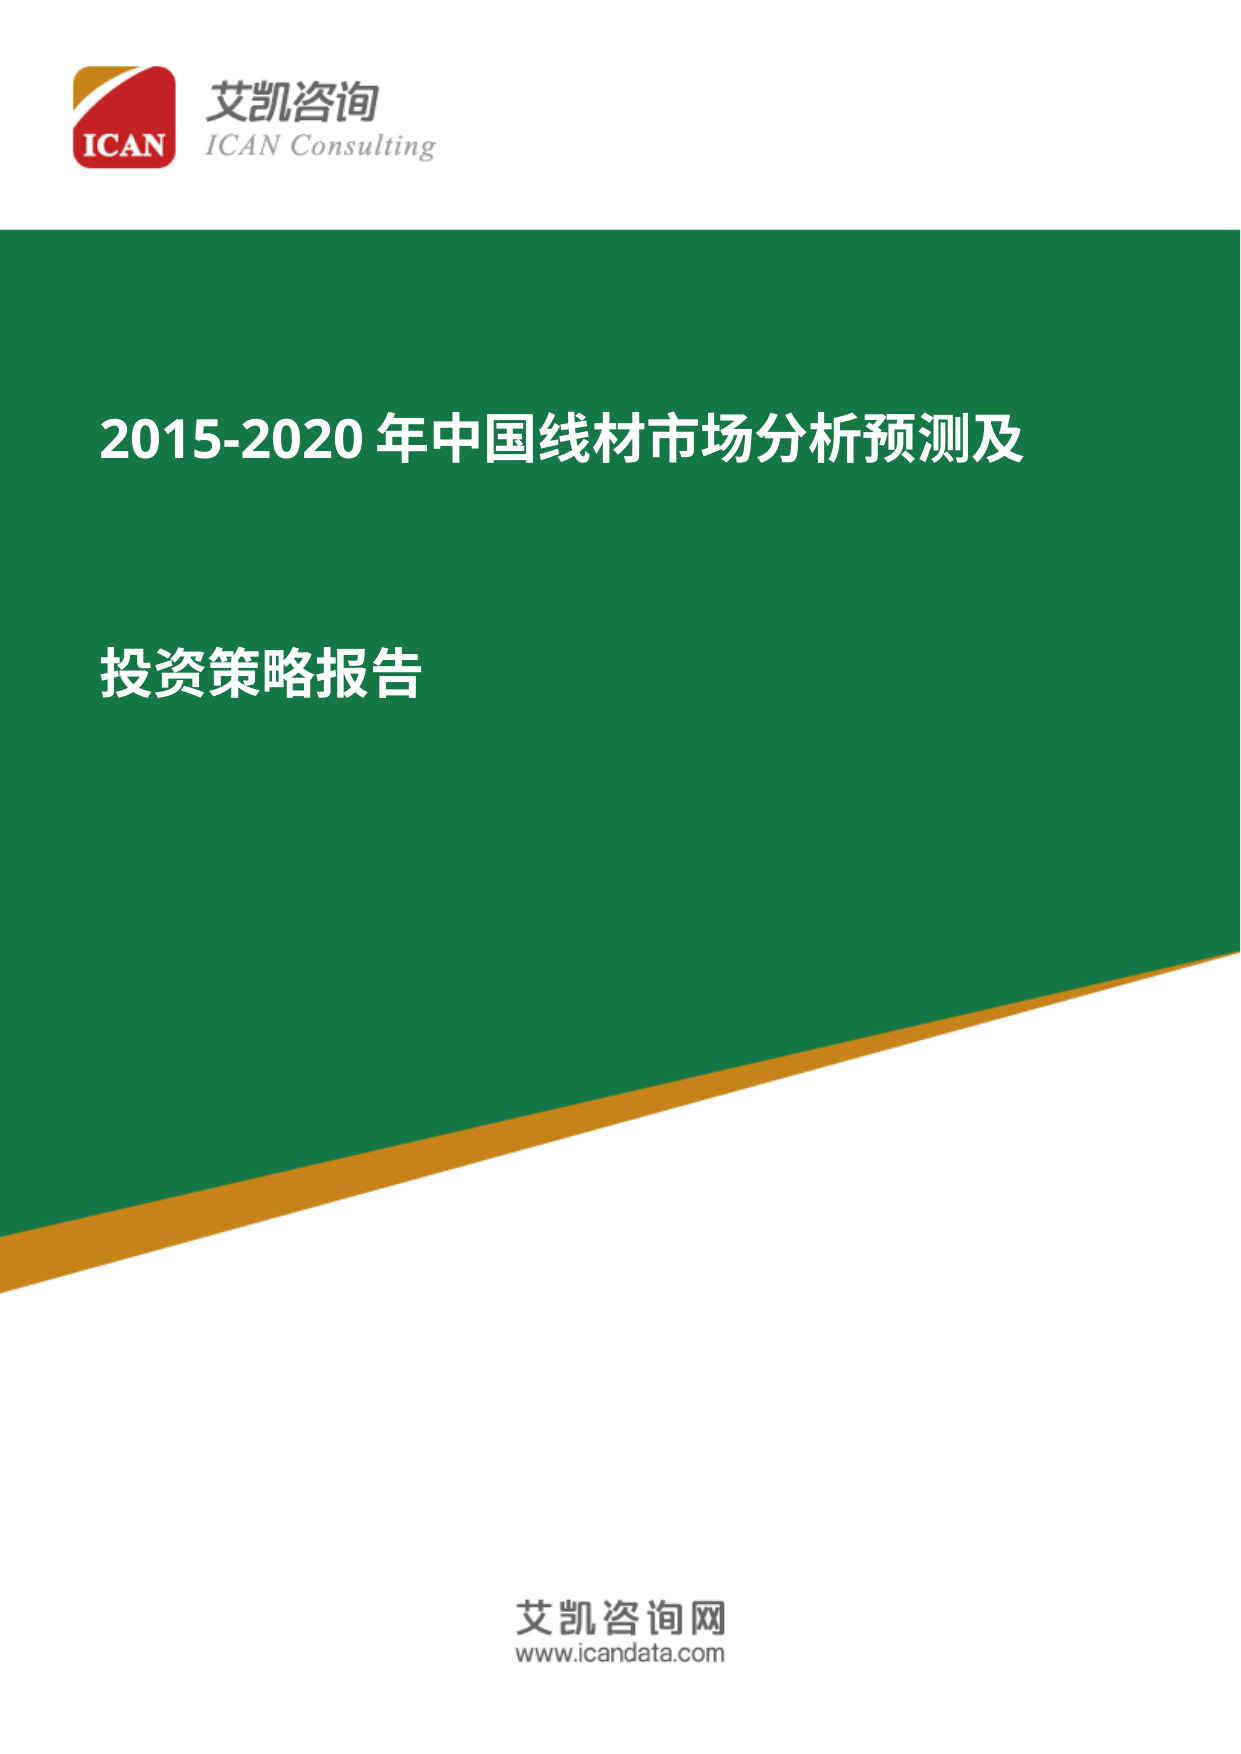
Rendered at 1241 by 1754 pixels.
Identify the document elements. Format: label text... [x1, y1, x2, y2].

picture [0, 5, 1241, 1754]
subtitle 2015-2020年中国线材市场分析预测及投资策略报告 [99, 386, 1053, 718]
